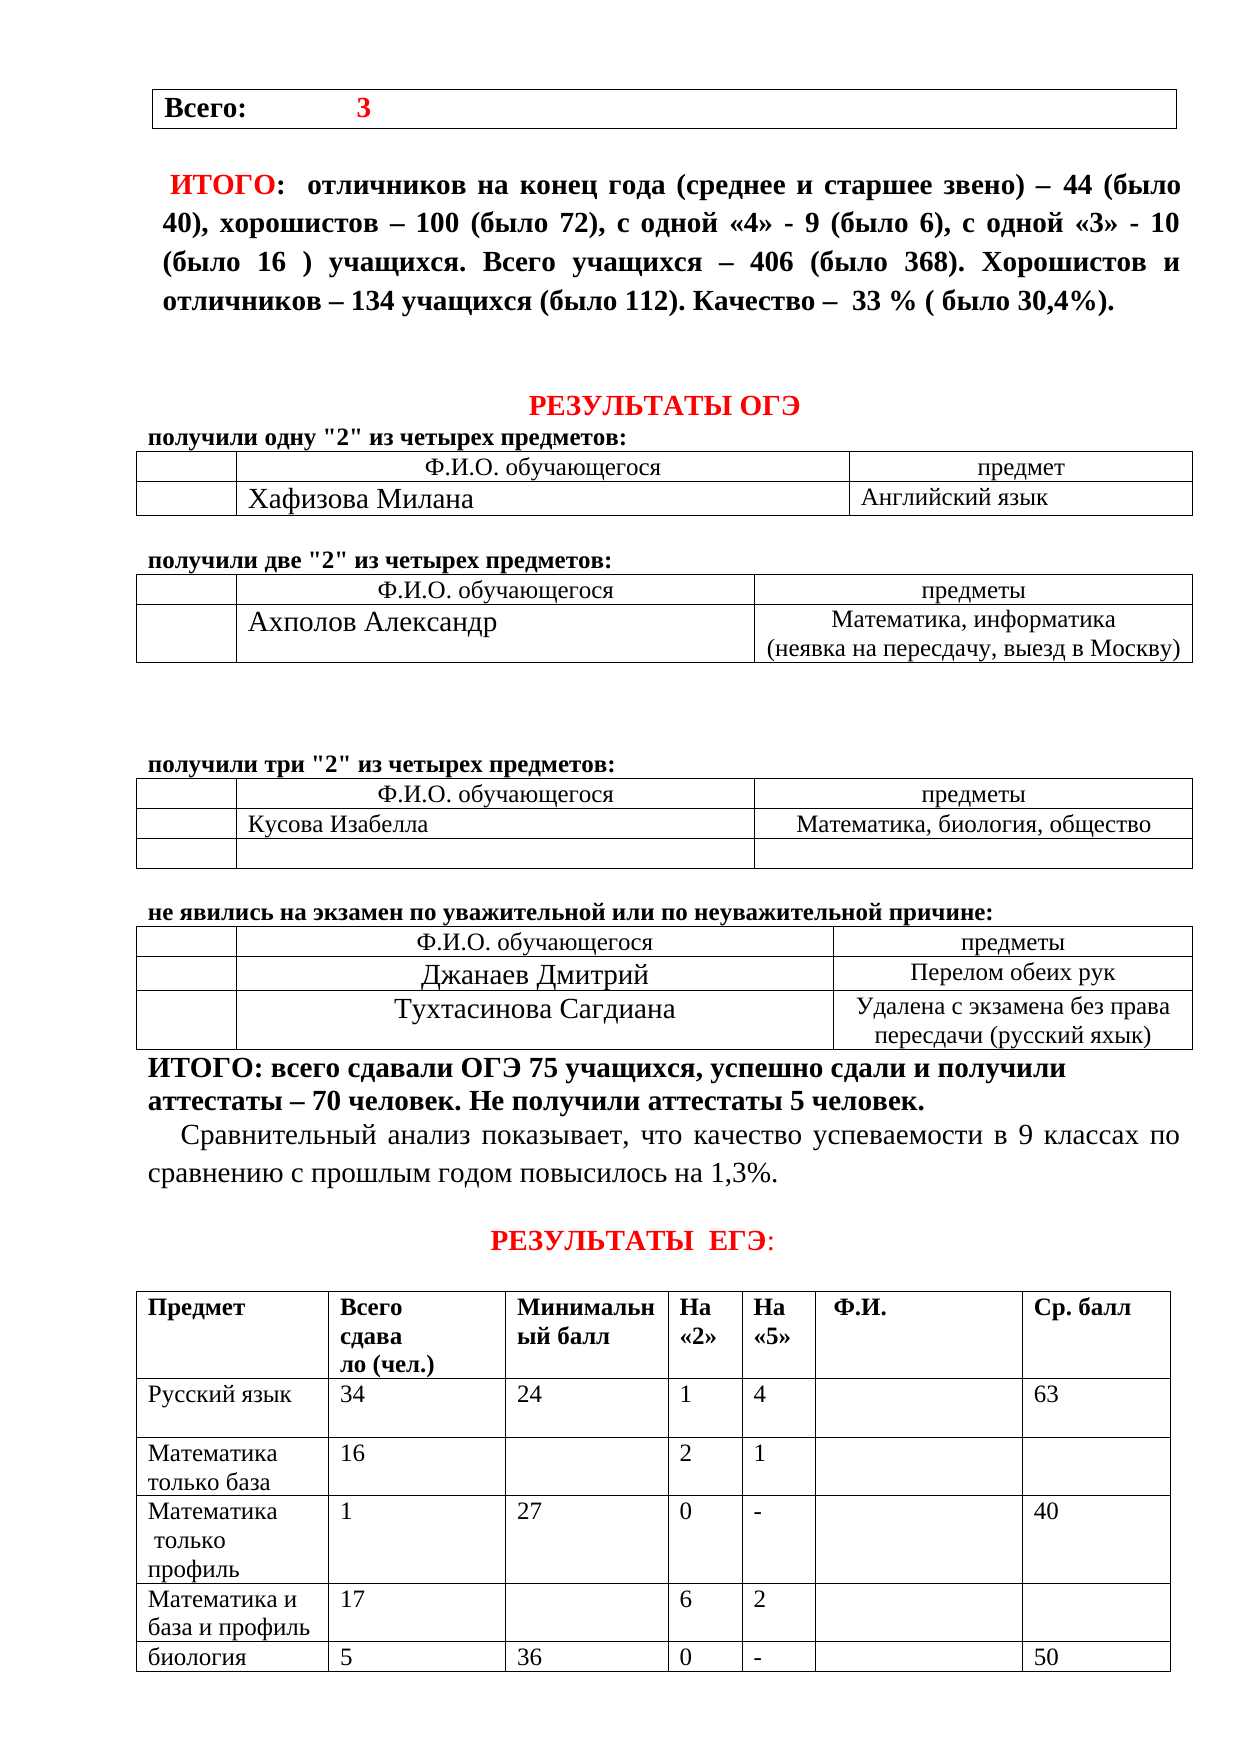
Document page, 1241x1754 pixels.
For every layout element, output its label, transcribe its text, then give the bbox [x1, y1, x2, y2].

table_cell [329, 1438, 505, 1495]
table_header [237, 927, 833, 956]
text получили одну "2" из четырех предметов: [148, 422, 1181, 451]
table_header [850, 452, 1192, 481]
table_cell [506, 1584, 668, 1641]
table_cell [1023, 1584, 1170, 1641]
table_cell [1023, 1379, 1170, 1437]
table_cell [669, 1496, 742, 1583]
text получили две "2" из четырех предметов: [148, 545, 1181, 574]
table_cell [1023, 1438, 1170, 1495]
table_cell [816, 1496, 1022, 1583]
text ИТОГО: отличников на конец года (среднее и старшее звено) – 44 (было 40), хорошистов – 100 (было 72), с одной «4» - 9 (было 6), с одной «3» - 10 (было 16 ) учащихся. Всего учащихся – 406 (было 368). Хорошистов и отличников – 134 учащихся (было 112). Качество – 33 % ( было 30,4%). [148, 167, 1181, 316]
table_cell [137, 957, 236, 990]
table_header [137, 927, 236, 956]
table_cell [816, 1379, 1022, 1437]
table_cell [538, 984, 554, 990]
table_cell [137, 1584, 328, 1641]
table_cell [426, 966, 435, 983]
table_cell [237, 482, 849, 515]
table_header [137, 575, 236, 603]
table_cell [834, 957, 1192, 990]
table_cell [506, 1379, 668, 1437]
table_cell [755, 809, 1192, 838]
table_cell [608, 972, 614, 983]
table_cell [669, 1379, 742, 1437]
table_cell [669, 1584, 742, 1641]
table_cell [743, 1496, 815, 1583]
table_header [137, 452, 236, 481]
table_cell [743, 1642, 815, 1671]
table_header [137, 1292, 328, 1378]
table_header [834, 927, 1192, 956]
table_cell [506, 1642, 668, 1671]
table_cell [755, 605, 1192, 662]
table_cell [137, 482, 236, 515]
text ИТОГО: всего сдавали ОГЭ 75 учащихся, успешно сдали и получили аттестаты – 70 человек. Не получили аттестаты 5 человек. [148, 1050, 1181, 1117]
text получили три "2" из четырех предметов: [148, 749, 1181, 778]
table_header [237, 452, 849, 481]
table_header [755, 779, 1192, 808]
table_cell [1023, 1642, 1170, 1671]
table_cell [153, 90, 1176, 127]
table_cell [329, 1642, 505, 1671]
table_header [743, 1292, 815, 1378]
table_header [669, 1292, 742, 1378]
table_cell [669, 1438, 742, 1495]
text РЕЗУЛЬТАТЫ ОГЭ [148, 388, 1181, 422]
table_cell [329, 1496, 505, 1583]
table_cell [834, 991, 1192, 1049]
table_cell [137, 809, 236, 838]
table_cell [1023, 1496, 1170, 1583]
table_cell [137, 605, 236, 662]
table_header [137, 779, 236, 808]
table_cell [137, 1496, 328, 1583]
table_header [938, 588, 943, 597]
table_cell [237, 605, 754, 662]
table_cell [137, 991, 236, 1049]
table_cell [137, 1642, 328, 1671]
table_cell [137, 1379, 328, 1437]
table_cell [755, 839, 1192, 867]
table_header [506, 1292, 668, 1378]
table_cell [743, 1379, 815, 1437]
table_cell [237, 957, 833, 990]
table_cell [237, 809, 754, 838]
text Сравнительный анализ показывает, что качество успеваемости в 9 классах по сравнению с прошлым годом повысилось на 1,3%. [148, 1117, 1181, 1189]
text РЕЗУЛЬТАТЫ ЕГЭ: [148, 1223, 1181, 1257]
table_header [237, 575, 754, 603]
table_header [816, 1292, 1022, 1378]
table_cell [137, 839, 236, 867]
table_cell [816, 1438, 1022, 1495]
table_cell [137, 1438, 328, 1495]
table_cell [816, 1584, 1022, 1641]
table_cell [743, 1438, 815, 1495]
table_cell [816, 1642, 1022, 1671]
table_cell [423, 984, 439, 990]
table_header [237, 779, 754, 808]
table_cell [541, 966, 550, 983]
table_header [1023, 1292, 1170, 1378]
text не явились на экзамен по уважительной или по неуважительной причине: [148, 897, 1181, 926]
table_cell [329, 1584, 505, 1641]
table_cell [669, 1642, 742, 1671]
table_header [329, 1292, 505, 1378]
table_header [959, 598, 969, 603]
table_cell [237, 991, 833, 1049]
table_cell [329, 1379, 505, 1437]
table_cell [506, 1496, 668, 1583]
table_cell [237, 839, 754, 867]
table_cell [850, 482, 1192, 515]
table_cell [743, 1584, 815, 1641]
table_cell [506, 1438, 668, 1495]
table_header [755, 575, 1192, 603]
